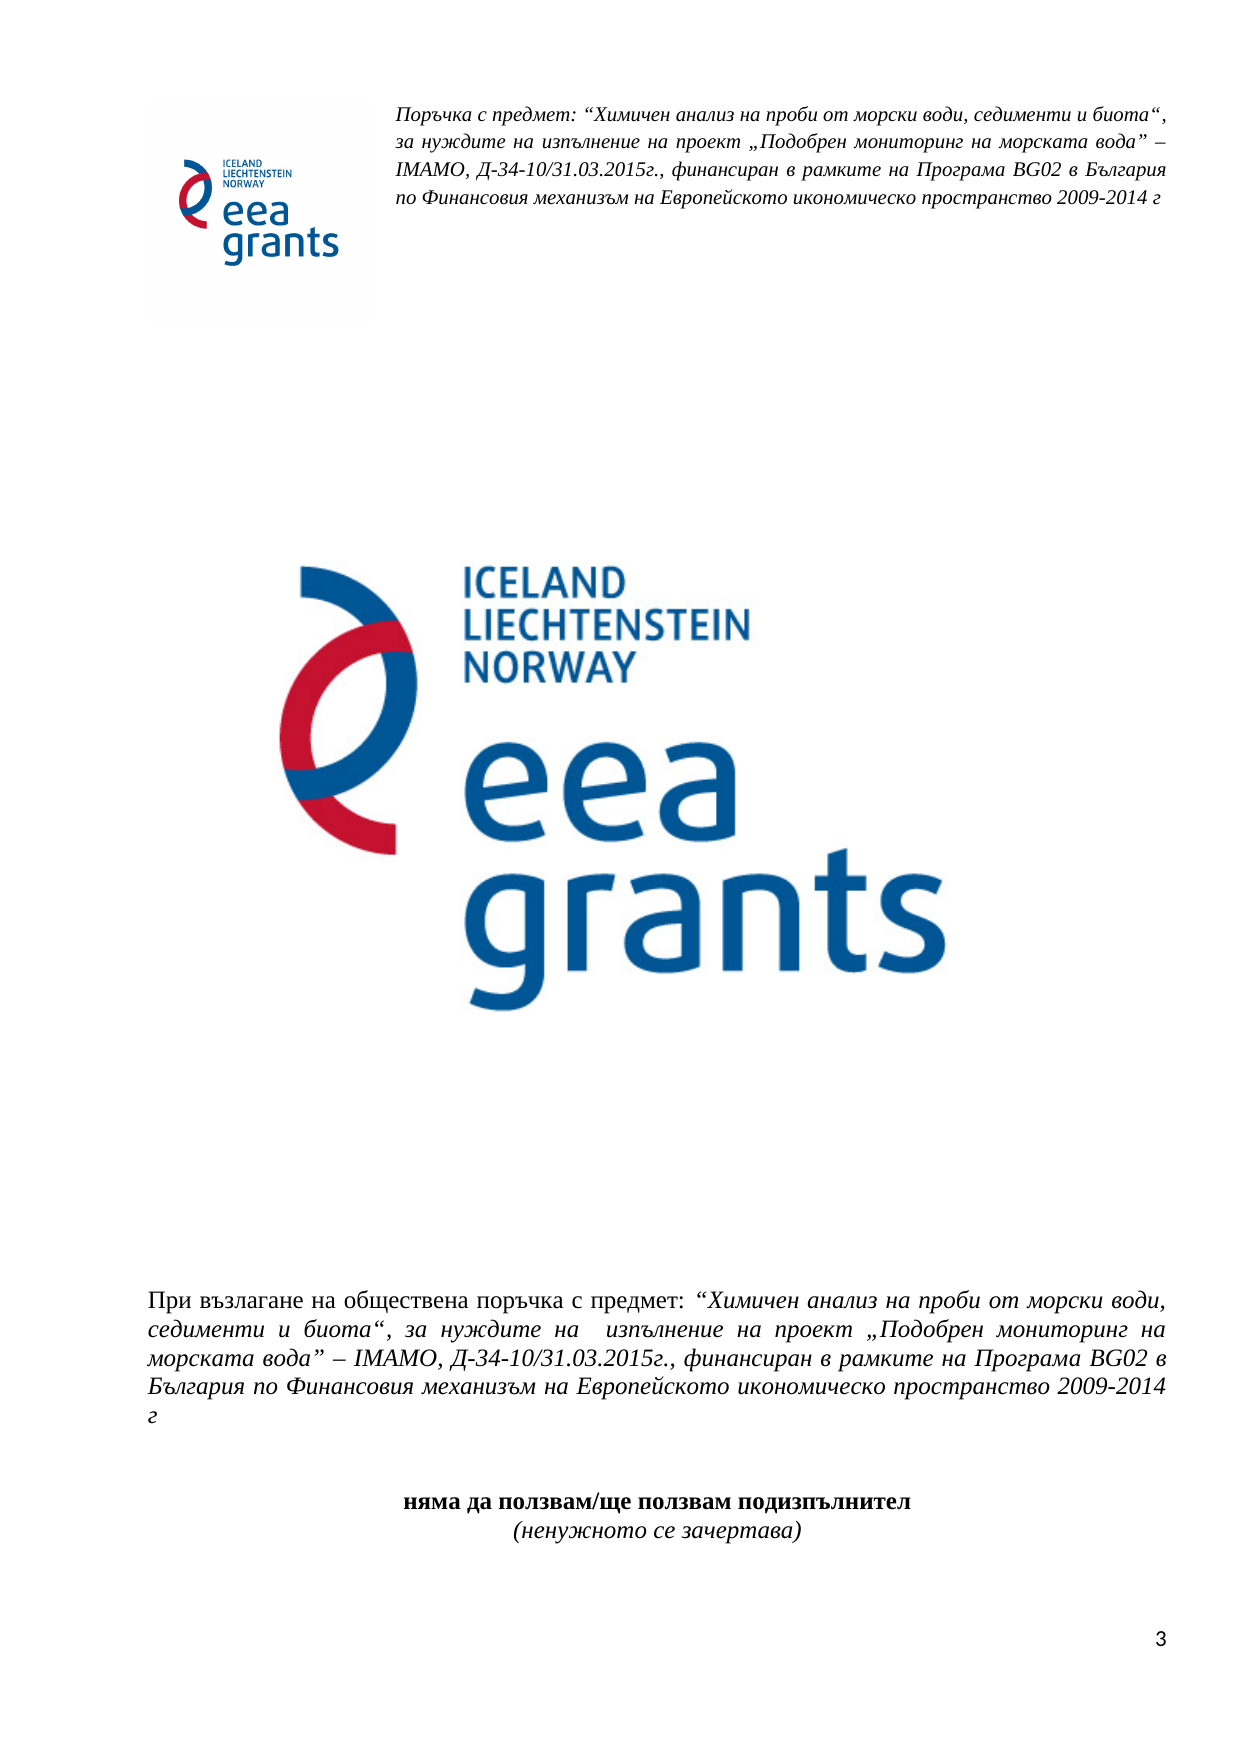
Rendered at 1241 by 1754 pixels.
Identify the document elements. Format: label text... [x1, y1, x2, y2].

picture [147, 101, 1078, 1254]
text няма да ползвам/ще ползвам подизпълнител [148, 1486, 1167, 1515]
text При възлагане на обществена поръчка с предмет: “Химичен анализ на проби от морски води, седименти и биота“, за нуждите на изпълнение на проект „Подобрен мониторинг на морската вода” – IMAMO, Д-34-10/31.03.2015г., финансиран в рамките на Програмa BG02 в България по Финансовия механизъм на Европейското икономическо пространство 2009-2014 г [148, 1285, 1167, 1429]
text (ненужното се зачертава) [148, 1515, 1167, 1544]
